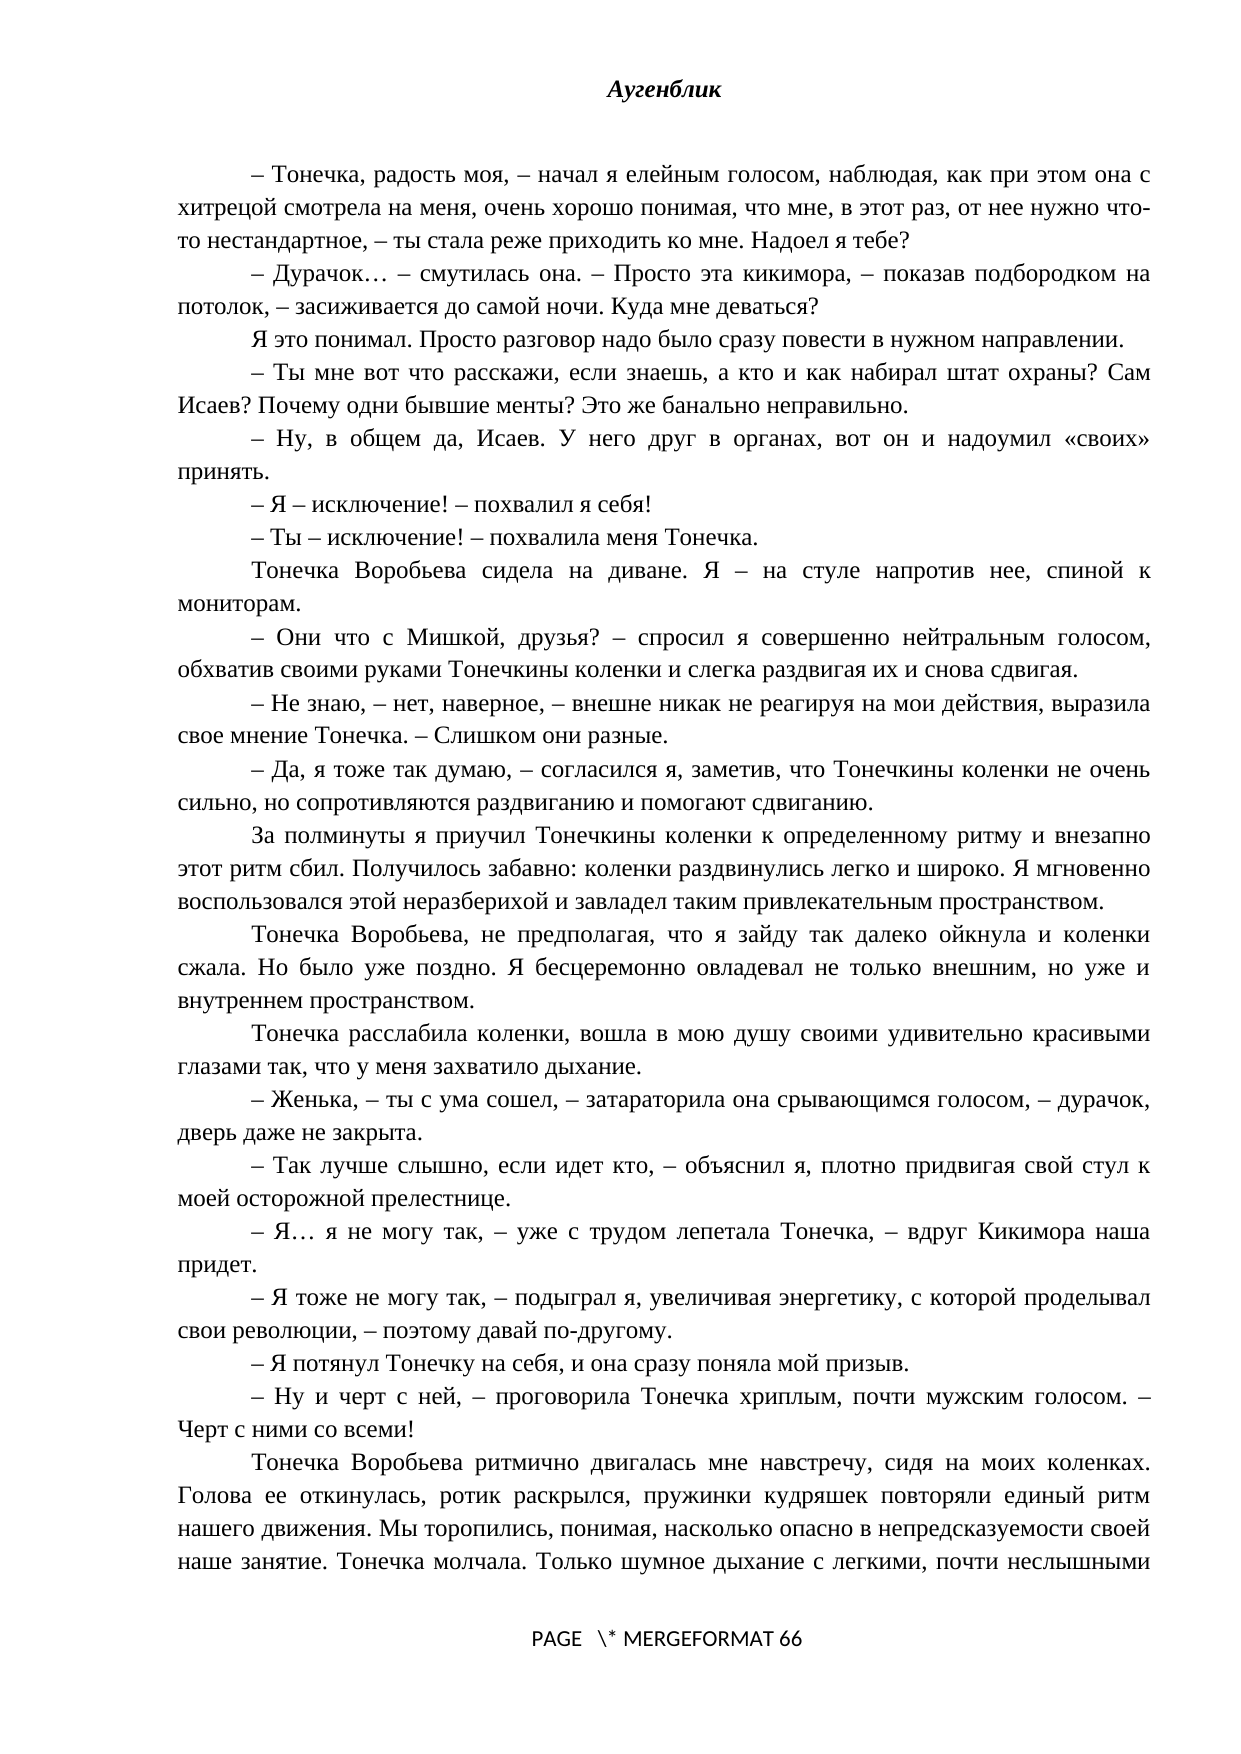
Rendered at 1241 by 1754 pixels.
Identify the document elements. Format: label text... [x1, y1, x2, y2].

text – Я… я не могу так, – уже с трудом лепетала Тонечка, – вдруг Кикимора наша придет. [177, 1216, 1152, 1278]
text За полминуты я приучил Тонечкины коленки к определенному ритму и внезапно этот ритм сбил. Получилось забавно: коленки раздвинулись легко и широко. Я мгновенно воспользовался этой неразберихой и завладел таким привлекательным пространством. [177, 820, 1152, 914]
text – Да, я тоже так думаю, – согласился я, заметив, что Тонечкины коленки не очень сильно, но сопротивляются раздвиганию и помогают сдвиганию. [177, 754, 1152, 815]
text – Тонечка, радость моя, – начал я елейным голосом, наблюдая, как при этом она с хитрецой смотрела на меня, очень хорошо понимая, что мне, в этот раз, от нее нужно что-то нестандартное, – ты стала реже приходить ко мне. Надоел я тебе? [177, 159, 1152, 254]
text – Не знаю, – нет, наверное, – внешне никак не реагируя на мои действия, выразила свое мнение Тонечка. – Слишком они разные. [177, 688, 1152, 749]
text – Так лучше слышно, если идет кто, – объяснил я, плотно придвигая свой стул к моей осторожной прелестнице. [177, 1150, 1152, 1212]
text Я это понимал. Просто разговор надо было сразу повести в нужном направлении. [177, 324, 1152, 353]
text – Я тоже не могу так, – подыграл я, увеличивая энергетику, с которой проделывал свои революции, – поэтому давай по-другому. [177, 1282, 1152, 1344]
text – Они что с Мишкой, друзья? – спросил я совершенно нейтральным голосом, обхватив своими руками Тонечкины коленки и слегка раздвигая их и снова сдвигая. [177, 622, 1152, 683]
text – Женька, – ты с ума сошел, – затараторила она срывающимся голосом, – дурачок, дверь даже не закрыта. [177, 1084, 1152, 1146]
text Тонечка расслабила коленки, вошла в мою душу своими удивительно красивыми глазами так, что у меня захватило дыхание. [177, 1018, 1152, 1079]
text – Ну и черт с ней, – проговорила Тонечка хриплым, почти мужским голосом. – Черт с ними со всеми! [177, 1381, 1152, 1443]
text – Дурачок… – смутилась она. – Просто эта кикимора, – показав подбородком на потолок, – засиживается до самой ночи. Куда мне деваться? [177, 258, 1152, 320]
text – Я – исключение! – похвалил я себя! [177, 489, 1152, 518]
text Тонечка Воробьева сидела на диване. Я – на стуле напротив нее, спиной к мониторам. [177, 556, 1152, 617]
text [177, 1447, 1152, 1575]
text – Ты – исключение! – похвалила меня Тонечка. [177, 522, 1152, 551]
text Тонечка Воробьева, не предполагая, что я зайду так далеко ойкнула и коленки сжала. Но было уже поздно. Я бесцеремонно овладевал не только внешним, но уже и внутреннем пространством. [177, 919, 1152, 1013]
text – Ну, в общем да, Исаев. У него друг в органах, вот он и надоумил «своих» принять. [177, 423, 1152, 485]
text – Ты мне вот что расскажи, если знаешь, а кто и как набирал штат охраны? Сам Исаев? Почему одни бывшие менты? Это же банально неправильно. [177, 357, 1152, 419]
text – Я потянул Тонечку на себя, и она сразу поняла мой призыв. [177, 1348, 1152, 1377]
